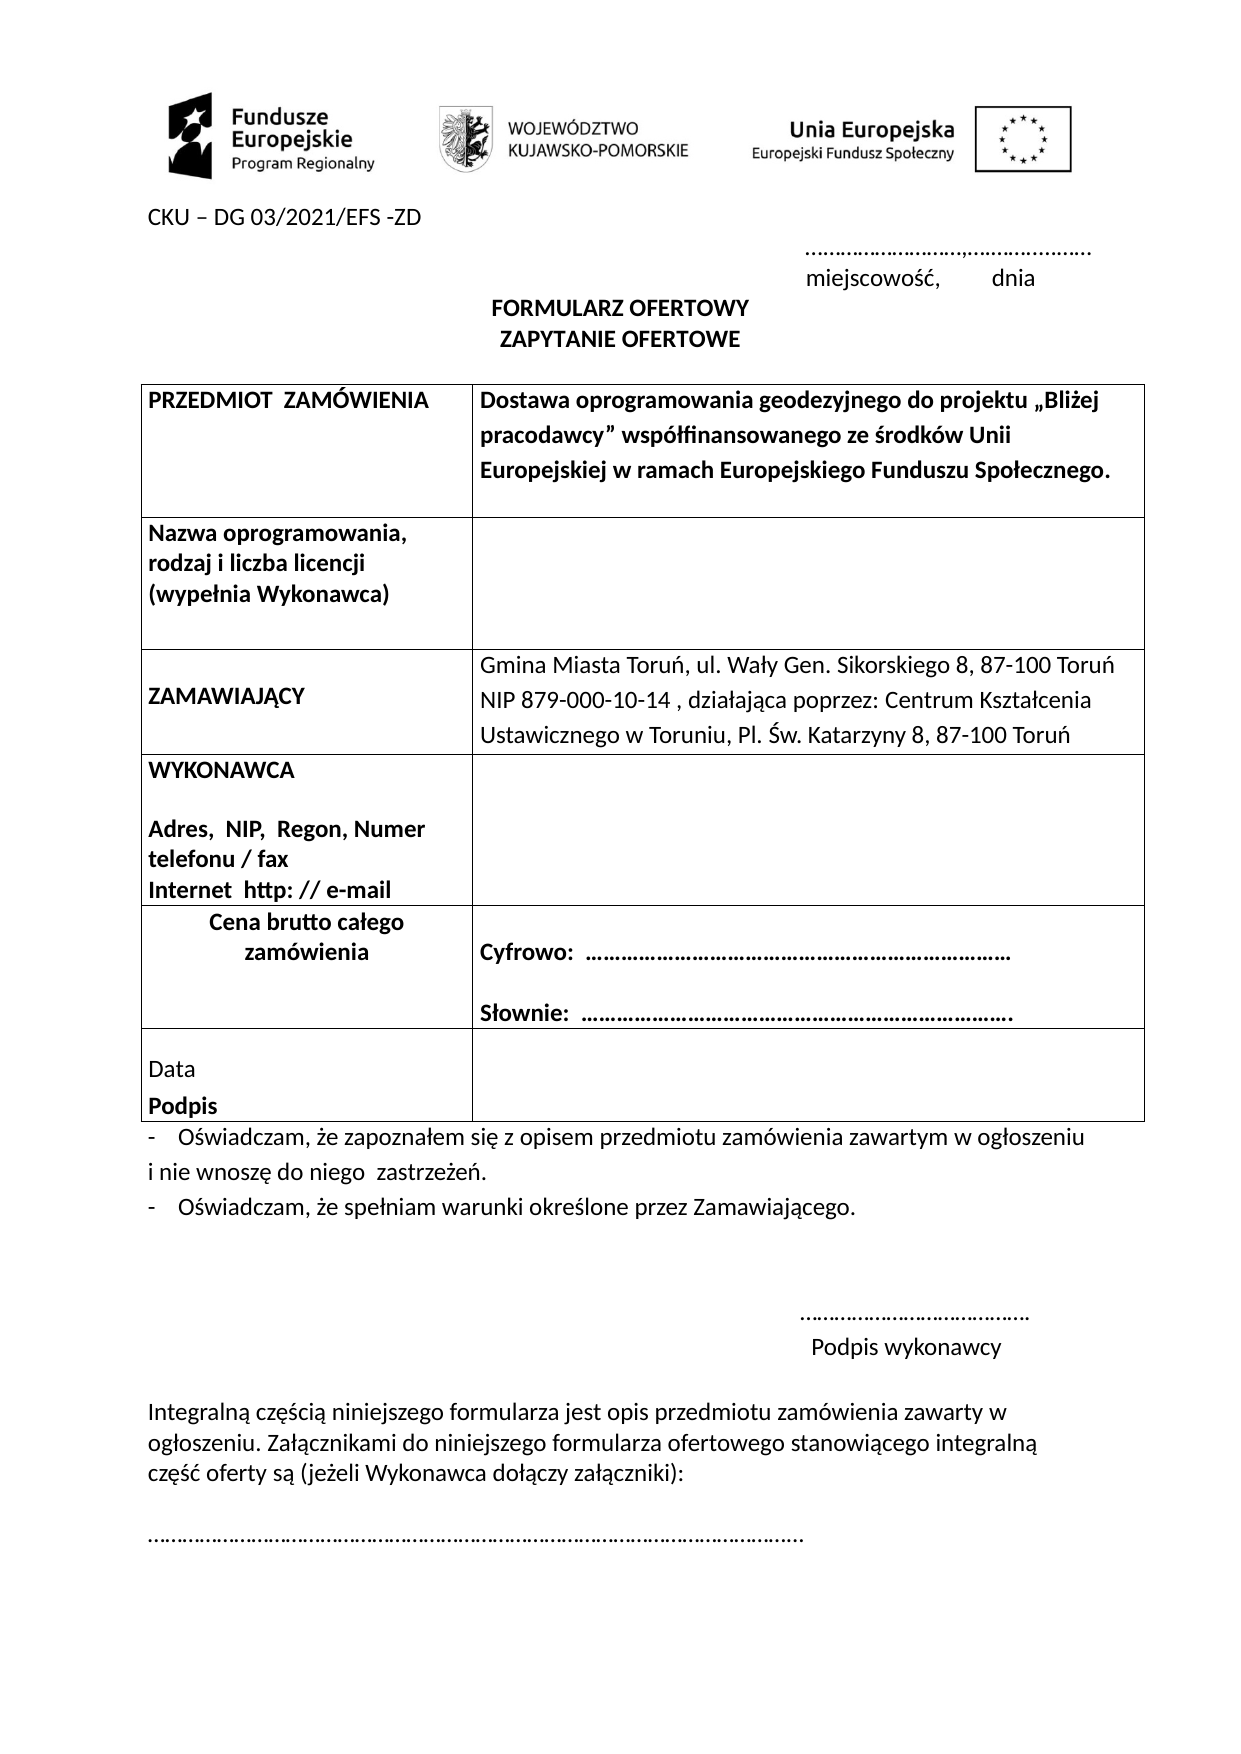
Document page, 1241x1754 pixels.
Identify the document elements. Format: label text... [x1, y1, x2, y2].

table_cell Cyfrowo: ……………………………………………………………… Słownie: ………………………………………………………………. [473, 906, 1144, 1028]
table_cell [473, 1029, 1144, 1121]
table_header PRZEDMIOT ZAMÓWIENIA [142, 385, 472, 516]
subtitle FORMULARZ OFERTOWY [148, 292, 1092, 323]
text - Oświadczam, że spełniam warunki określone przez Zamawiającego. [148, 1191, 1092, 1222]
table_cell Nazwa oprogramowania, rodzaj i liczba licencji (wypełnia Wykonawca) [142, 518, 472, 649]
text …………………………………………………………………………………………………... [148, 1519, 1092, 1549]
table_cell [473, 518, 1144, 649]
picture [147, 70, 1093, 201]
table_cell Data Podpis [142, 1029, 472, 1121]
text …………………………………. [148, 1296, 1092, 1327]
table_header Dostawa oprogramowania geodezyjnego do projektu „Bliżej pracodawcy” współfinansowanego ze środków Unii Europejskiej w ramach Europejskiego Funduszu Społecznego. [473, 385, 1144, 516]
subtitle CKU – DG 03/2021/EFS -ZD [148, 201, 1092, 231]
text Integralną częścią niniejszego formularza jest opis przedmiotu zamówienia zawarty w ogłoszeniu. Załącznikami do niniejszego formularza ofertowego stanowiącego integralną część oferty są (jeżeli Wykonawca dołączy załączniki): [148, 1397, 1092, 1488]
table_cell WYKONAWCA Adres, NIP, Regon, Numer telefonu / fax Internet http: // e-mail [142, 755, 472, 904]
table_cell [473, 755, 1144, 904]
table_cell ZAMAWIAJĄCY [142, 650, 472, 754]
text - Oświadczam, że zapoznałem się z opisem przedmiotu zamówienia zawartym w ogłoszeniu i nie wnoszę do niego zastrzeżeń. [148, 1122, 1092, 1187]
table_cell Cena brutto całego zamówienia [142, 906, 472, 1028]
text Podpis wykonawcy [148, 1331, 1092, 1362]
subtitle ...……………………,….…….....…… [148, 231, 1092, 262]
table_cell Gmina Miasta Toruń, ul. Wały Gen. Sikorskiego 8, 87-100 Toruń NIP 879-000-10-14 , działająca poprzez: Centrum Kształcenia Ustawicznego w Toruniu, Pl. Św. Katarzyny 8, 87-100 Toruń [473, 650, 1144, 754]
subtitle miejscowość, dnia [148, 262, 1092, 292]
subtitle ZAPYTANIE OFERTOWE [148, 323, 1092, 353]
